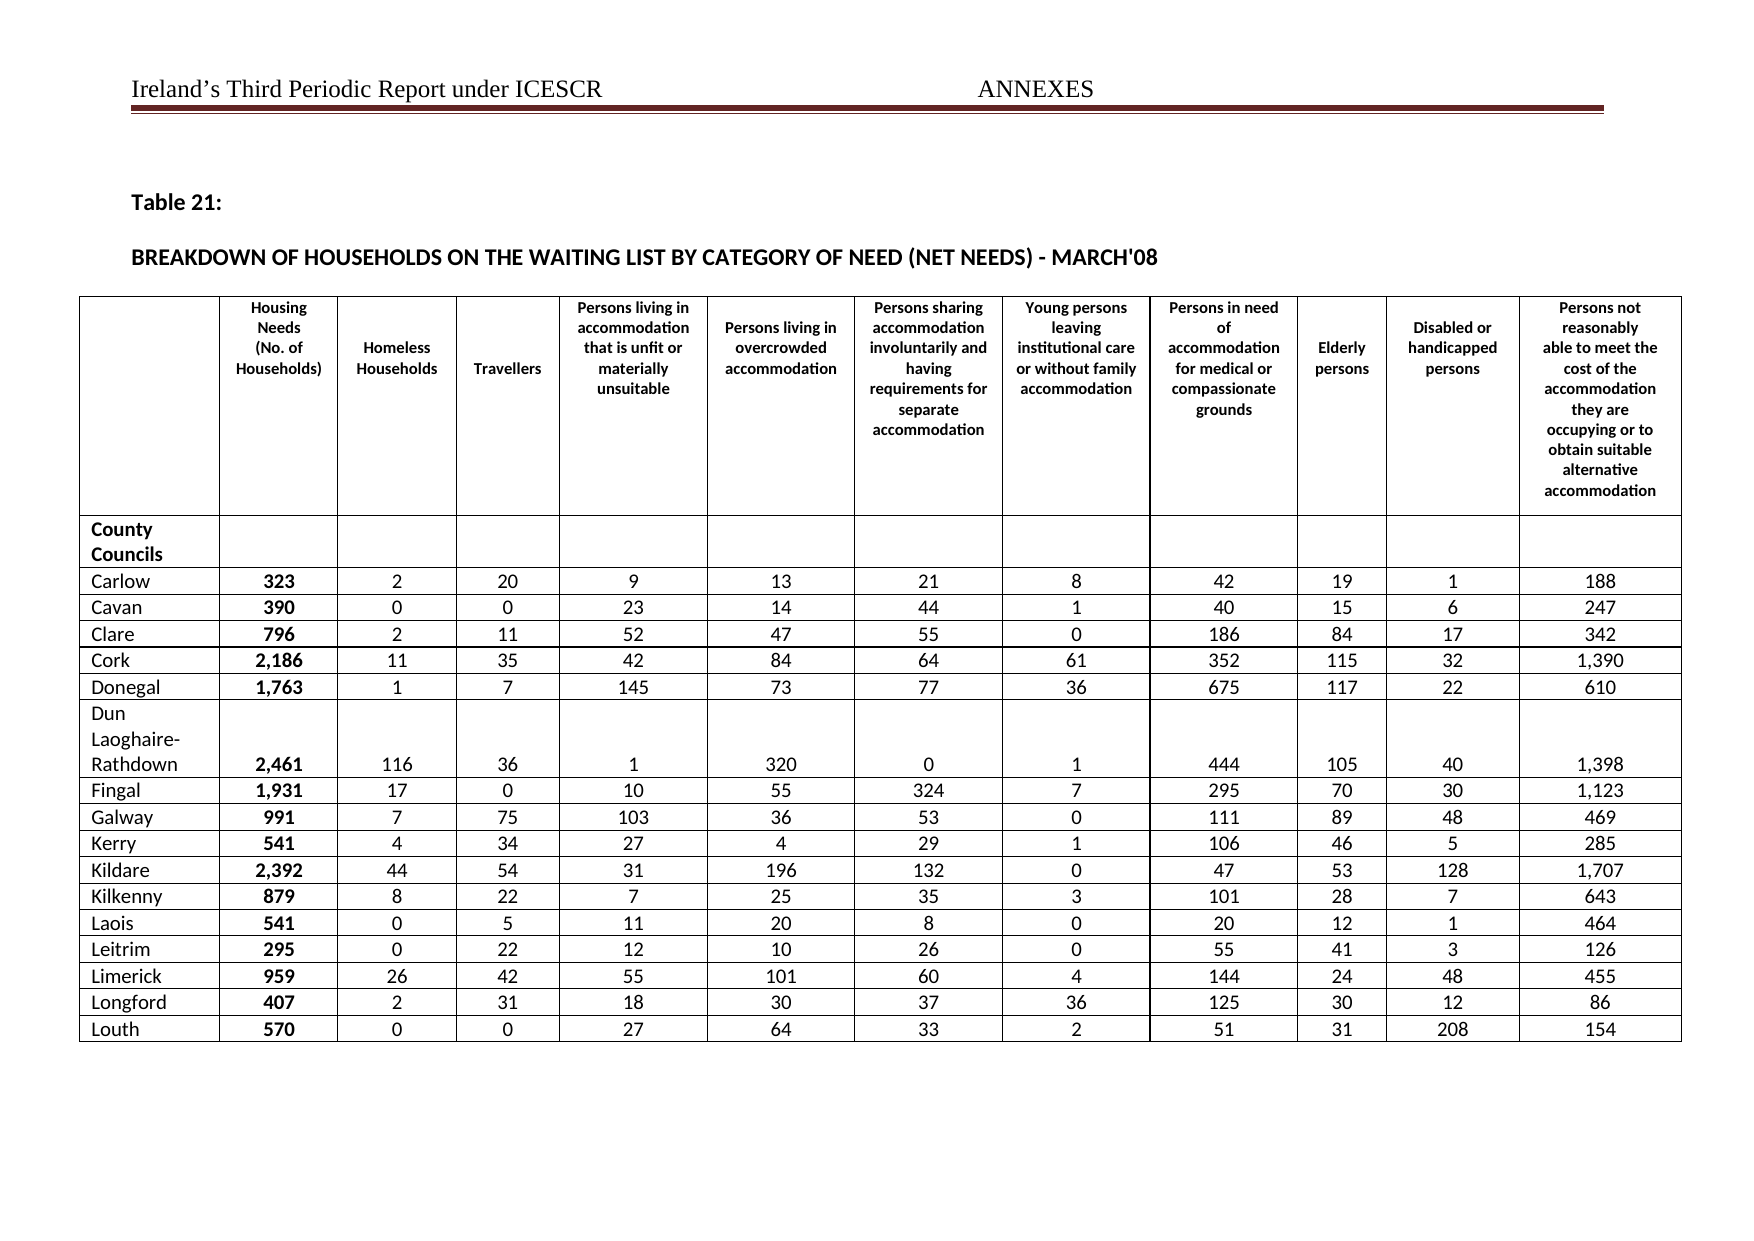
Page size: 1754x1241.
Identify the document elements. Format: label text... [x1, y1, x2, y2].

table_cell 8 [1003, 568, 1149, 593]
table_cell 20 [708, 910, 854, 935]
table_cell 675 [1151, 674, 1297, 699]
table_cell 84 [708, 648, 854, 673]
table_cell 295 [1151, 778, 1297, 803]
table_cell 12 [560, 936, 707, 962]
table_cell 464 [1520, 910, 1681, 935]
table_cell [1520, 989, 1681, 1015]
table_cell 1,763 [220, 674, 337, 699]
table_cell 22 [457, 884, 559, 909]
table_cell 324 [855, 778, 1002, 803]
table_cell Clare [80, 621, 219, 646]
table_cell 342 [1520, 621, 1681, 646]
table_cell 40 [1151, 595, 1297, 620]
table_cell 111 [1151, 804, 1297, 829]
table_cell 0 [855, 700, 1002, 777]
table_cell 8 [338, 884, 456, 909]
table_cell 77 [855, 674, 1002, 699]
table_cell 20 [1151, 910, 1297, 935]
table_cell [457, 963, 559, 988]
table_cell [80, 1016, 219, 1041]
table_header Persons in need of accommodation for medical or compassionate grounds [1151, 297, 1297, 515]
table_cell Kildare [80, 857, 219, 882]
table_cell 8 [855, 910, 1002, 935]
table_cell 0 [1003, 804, 1149, 829]
table_header Young persons leaving institutional care or without family accommodation [1003, 297, 1149, 515]
table_cell 70 [1298, 778, 1386, 803]
table_cell 3 [1003, 884, 1149, 909]
table_cell 25 [708, 884, 854, 909]
table_cell 2,392 [220, 857, 337, 882]
table_cell 610 [1520, 674, 1681, 699]
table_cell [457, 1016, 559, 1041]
text Table 21: [131, 187, 1604, 216]
table_cell 55 [855, 621, 1002, 646]
table_cell 1,707 [1520, 857, 1681, 882]
table_cell 796 [220, 621, 337, 646]
table_header Disabled or handicapped persons [1387, 297, 1519, 515]
table_cell 0 [1003, 936, 1149, 962]
table_cell 643 [1520, 884, 1681, 909]
table_cell 6 [1387, 595, 1519, 620]
table_cell 42 [560, 648, 707, 673]
table_cell 47 [1151, 857, 1297, 882]
table_cell 22 [1387, 674, 1519, 699]
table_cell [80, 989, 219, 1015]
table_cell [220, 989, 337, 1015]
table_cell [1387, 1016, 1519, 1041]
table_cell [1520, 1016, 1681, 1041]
table_cell 247 [1520, 595, 1681, 620]
table_cell Fingal [80, 778, 219, 803]
table_cell [1298, 516, 1386, 567]
table_cell [457, 516, 559, 567]
table_cell 1 [1387, 910, 1519, 935]
table_cell 2 [338, 568, 456, 593]
table_cell 22 [457, 936, 559, 962]
table_cell 117 [1298, 674, 1386, 699]
table_cell 285 [1520, 831, 1681, 856]
table_cell 101 [1151, 884, 1297, 909]
table_cell 1 [1387, 568, 1519, 593]
table_cell Donegal [80, 674, 219, 699]
table_cell Cavan [80, 595, 219, 620]
table_cell 469 [1520, 804, 1681, 829]
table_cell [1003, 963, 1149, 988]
table_cell 1 [560, 700, 707, 777]
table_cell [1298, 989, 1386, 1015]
table_cell 31 [560, 857, 707, 882]
table_cell 10 [560, 778, 707, 803]
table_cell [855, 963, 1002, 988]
table_header Travellers [457, 297, 559, 515]
table_cell 53 [855, 804, 1002, 829]
table_cell Kilkenny [80, 884, 219, 909]
table_cell 20 [457, 568, 559, 593]
table_cell 1 [1003, 595, 1149, 620]
table_cell 115 [1298, 648, 1386, 673]
table_cell 1 [1003, 700, 1149, 777]
table_cell 0 [1003, 857, 1149, 882]
table_cell 41 [1298, 936, 1386, 962]
table_cell 84 [1298, 621, 1386, 646]
table_cell County Councils [80, 516, 219, 567]
table_cell 1,398 [1520, 700, 1681, 777]
table_cell 7 [1387, 884, 1519, 909]
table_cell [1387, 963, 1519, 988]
table_cell 5 [457, 910, 559, 935]
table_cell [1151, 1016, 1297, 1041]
table_cell [855, 516, 1002, 567]
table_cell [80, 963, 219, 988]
table_cell 26 [855, 936, 1002, 962]
table_cell 390 [220, 595, 337, 620]
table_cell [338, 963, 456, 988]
table_header Housing Needs (No. of Households) [220, 297, 337, 515]
table_cell 73 [708, 674, 854, 699]
table_cell 0 [457, 595, 559, 620]
table_cell 0 [338, 936, 456, 962]
table_cell 19 [1298, 568, 1386, 593]
table_cell 36 [457, 700, 559, 777]
table_cell 23 [560, 595, 707, 620]
table_cell 7 [457, 674, 559, 699]
table_cell 54 [457, 857, 559, 882]
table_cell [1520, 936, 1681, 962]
table_cell 47 [708, 621, 854, 646]
table_cell [338, 516, 456, 567]
table_cell [1387, 516, 1519, 567]
table_cell 116 [338, 700, 456, 777]
table_cell 444 [1151, 700, 1297, 777]
table_cell [1520, 516, 1681, 567]
table_header [80, 297, 219, 515]
table_cell 32 [1387, 648, 1519, 673]
table_cell 0 [338, 910, 456, 935]
table_cell 30 [1387, 778, 1519, 803]
table_cell 35 [457, 648, 559, 673]
table_cell 1,123 [1520, 778, 1681, 803]
table_cell 17 [1387, 621, 1519, 646]
table_header Elderly persons [1298, 297, 1386, 515]
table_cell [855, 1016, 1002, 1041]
table_cell 11 [457, 621, 559, 646]
table_cell 132 [855, 857, 1002, 882]
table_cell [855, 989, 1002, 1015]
table_cell 55 [1151, 936, 1297, 962]
table_cell Kerry [80, 831, 219, 856]
table_cell 991 [220, 804, 337, 829]
table_cell 35 [855, 884, 1002, 909]
table_cell 0 [338, 595, 456, 620]
table_cell Dun Laoghaire-Rathdown [80, 700, 219, 777]
table_cell 10 [708, 936, 854, 962]
table_cell 13 [708, 568, 854, 593]
table_cell 9 [560, 568, 707, 593]
table_cell 1,390 [1520, 648, 1681, 673]
table_cell 7 [560, 884, 707, 909]
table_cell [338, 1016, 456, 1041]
table_cell 34 [457, 831, 559, 856]
table_cell 295 [220, 936, 337, 962]
table_cell 21 [855, 568, 1002, 593]
table_cell 145 [560, 674, 707, 699]
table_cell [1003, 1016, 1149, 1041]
table_cell 2,186 [220, 648, 337, 673]
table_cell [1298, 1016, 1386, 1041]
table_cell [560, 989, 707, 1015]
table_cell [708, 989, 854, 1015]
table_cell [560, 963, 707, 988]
table_cell 61 [1003, 648, 1149, 673]
table_cell 2,461 [220, 700, 337, 777]
table_cell 42 [1151, 568, 1297, 593]
table_cell 36 [708, 804, 854, 829]
table_cell 5 [1387, 831, 1519, 856]
table_cell 103 [560, 804, 707, 829]
table_cell 36 [1003, 674, 1149, 699]
table_cell 0 [457, 778, 559, 803]
table_cell 7 [338, 804, 456, 829]
table_cell 29 [855, 831, 1002, 856]
table_cell Cork [80, 648, 219, 673]
table_cell 105 [1298, 700, 1386, 777]
table_cell [1151, 516, 1297, 567]
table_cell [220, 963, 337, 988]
table_cell 2 [338, 621, 456, 646]
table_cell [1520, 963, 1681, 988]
table_cell 106 [1151, 831, 1297, 856]
table_cell 75 [457, 804, 559, 829]
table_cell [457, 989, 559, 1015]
table_header Persons living in accommodation that is unfit or materially unsuitable [560, 297, 707, 515]
table_cell [708, 516, 854, 567]
table_cell Leitrim [80, 936, 219, 962]
table_cell [1003, 516, 1149, 567]
table_cell 352 [1151, 648, 1297, 673]
table_cell 879 [220, 884, 337, 909]
table_cell 28 [1298, 884, 1386, 909]
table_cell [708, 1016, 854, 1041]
table_cell 55 [708, 778, 854, 803]
text BREAKDOWN OF HOUSEHOLDS ON THE WAITING LIST BY CATEGORY OF NEED (NET NEEDS) - MARCH'08 [131, 242, 1604, 271]
table_cell 323 [220, 568, 337, 593]
table_cell 1,931 [220, 778, 337, 803]
table_header Persons living in overcrowded accommodation [708, 297, 854, 515]
table_cell 89 [1298, 804, 1386, 829]
table_cell 186 [1151, 621, 1297, 646]
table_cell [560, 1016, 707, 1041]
table_cell 44 [855, 595, 1002, 620]
table_cell 188 [1520, 568, 1681, 593]
table_cell 44 [338, 857, 456, 882]
table_cell 46 [1298, 831, 1386, 856]
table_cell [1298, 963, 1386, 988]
table_cell 541 [220, 831, 337, 856]
table_header Homeless Households [338, 297, 456, 515]
table_cell 0 [1003, 621, 1149, 646]
table_cell 3 [1387, 936, 1519, 962]
table_cell 12 [1298, 910, 1386, 935]
table_header Persons sharing accommodation involuntarily and having requirements for separate accommodation [855, 297, 1002, 515]
table_cell 7 [1003, 778, 1149, 803]
table_cell [560, 516, 707, 567]
table_cell 128 [1387, 857, 1519, 882]
table_cell [220, 516, 337, 567]
table_cell 4 [708, 831, 854, 856]
table_cell 64 [855, 648, 1002, 673]
table_cell 1 [338, 674, 456, 699]
table_cell 53 [1298, 857, 1386, 882]
table_cell 11 [338, 648, 456, 673]
table_cell 48 [1387, 804, 1519, 829]
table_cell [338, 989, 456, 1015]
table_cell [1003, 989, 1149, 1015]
table_cell 541 [220, 910, 337, 935]
table_cell 1 [1003, 831, 1149, 856]
table_cell 320 [708, 700, 854, 777]
table_cell 196 [708, 857, 854, 882]
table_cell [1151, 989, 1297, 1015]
table_cell 17 [338, 778, 456, 803]
table_cell 52 [560, 621, 707, 646]
table_cell 40 [1387, 700, 1519, 777]
table_cell 27 [560, 831, 707, 856]
table_cell Carlow [80, 568, 219, 593]
table_cell 11 [560, 910, 707, 935]
table_cell 15 [1298, 595, 1386, 620]
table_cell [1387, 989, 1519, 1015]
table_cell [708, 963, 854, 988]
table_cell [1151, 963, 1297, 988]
table_cell 0 [1003, 910, 1149, 935]
table_cell Laois [80, 910, 219, 935]
table_header Persons not reasonably able to meet the cost of the accommodation they are occupying or to obtain suitable alternative accommodation [1520, 297, 1681, 515]
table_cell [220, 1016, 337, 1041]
table_cell Galway [80, 804, 219, 829]
table_cell 4 [338, 831, 456, 856]
table_cell 14 [708, 595, 854, 620]
